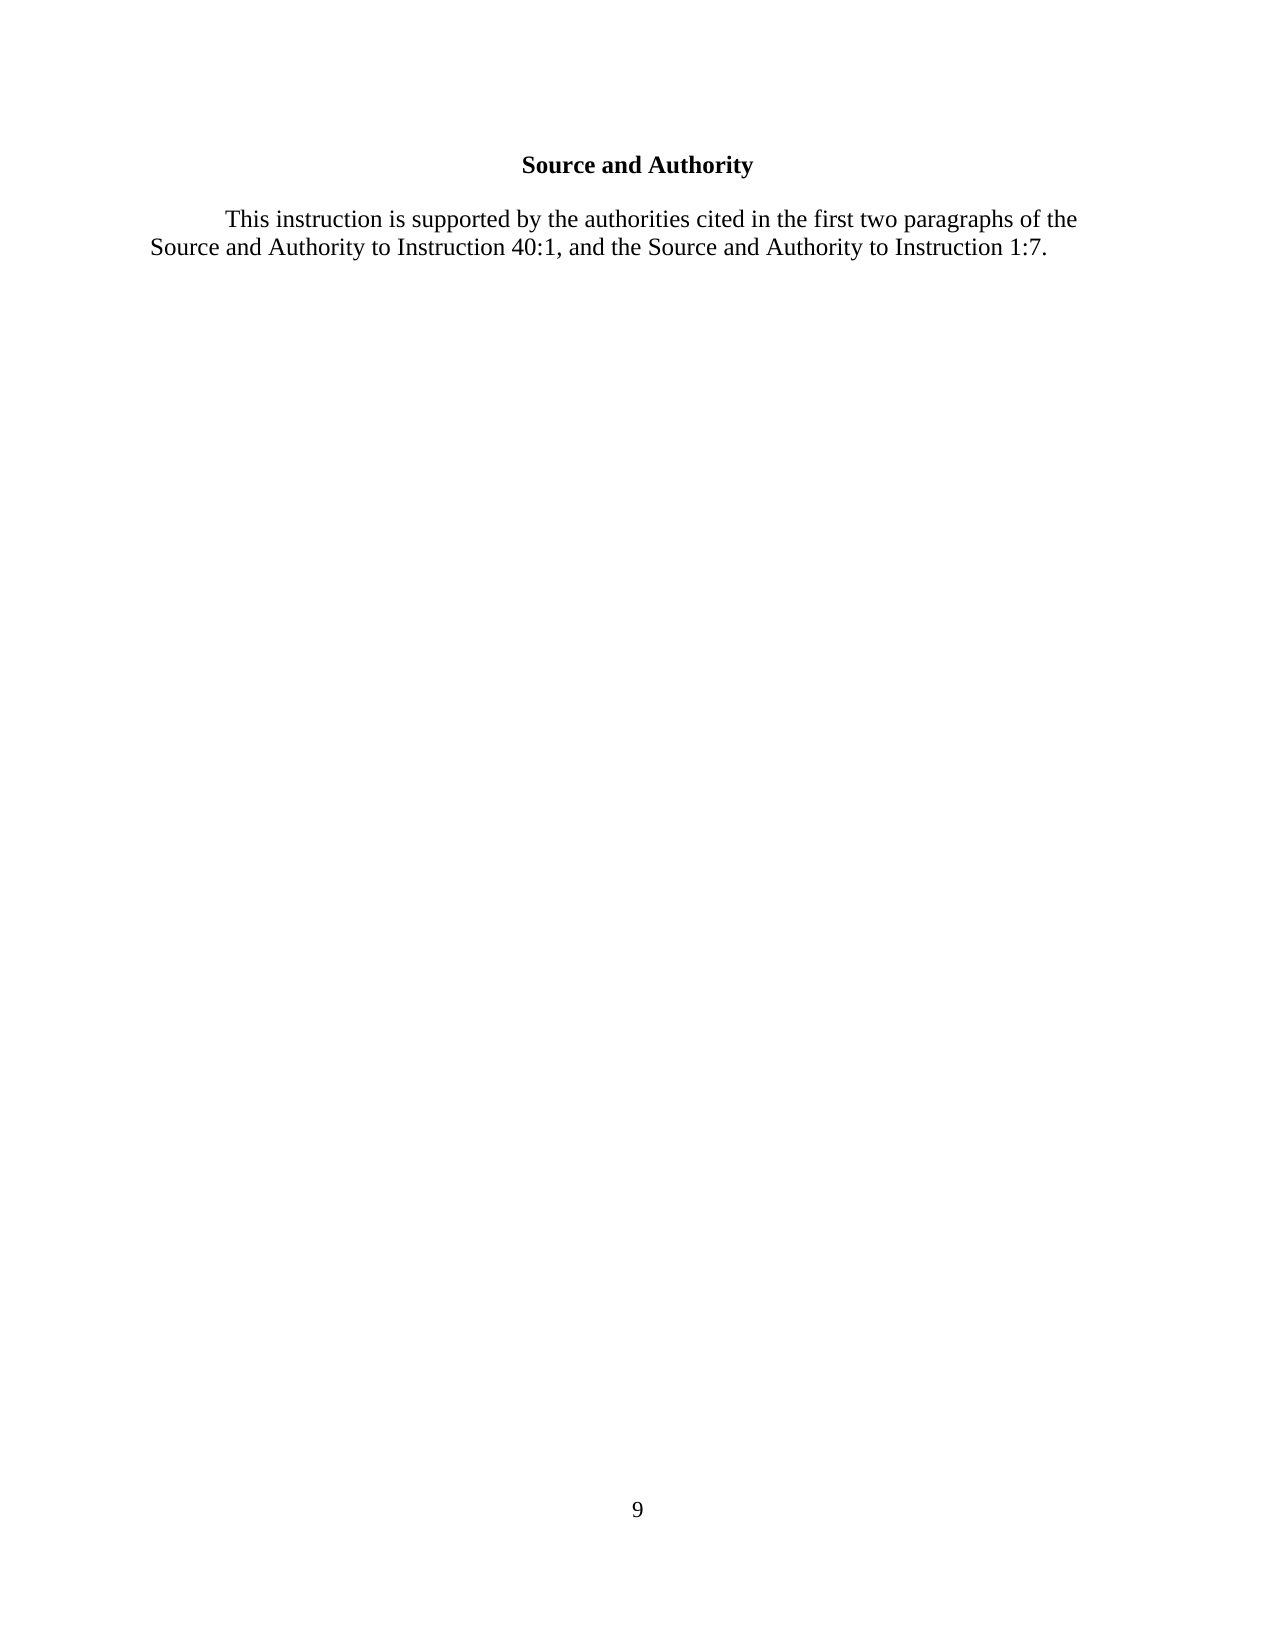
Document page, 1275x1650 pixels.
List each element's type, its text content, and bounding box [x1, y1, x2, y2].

text Source and Authority [150, 150, 1125, 179]
text This instruction is supported by the authorities cited in the first two paragraphs of the Source and Authority to Instruction 40:1, and the Source and Authority to Instruction 1:7. [150, 204, 1125, 261]
